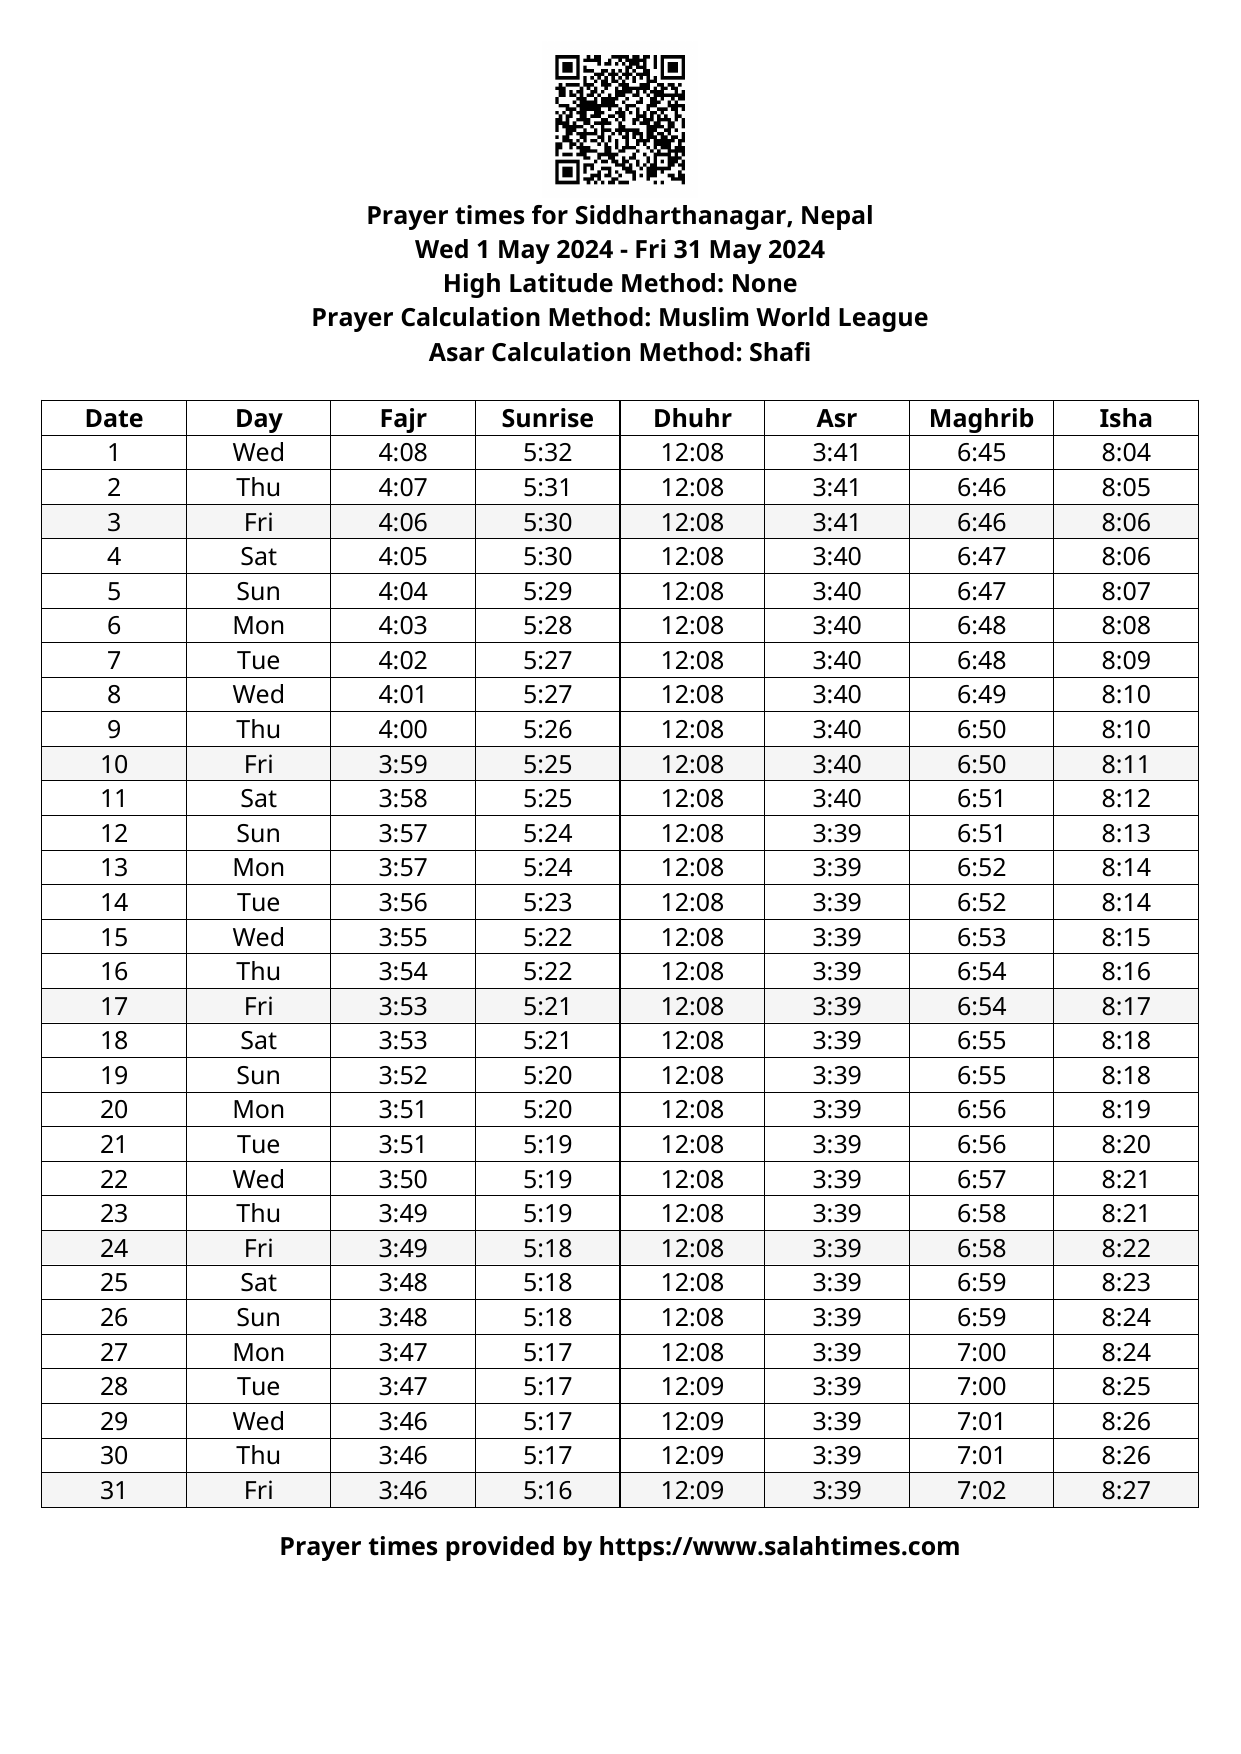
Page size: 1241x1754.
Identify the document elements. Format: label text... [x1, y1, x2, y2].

table_cell 6:52 [910, 851, 1053, 884]
table_cell 12:09 [621, 1404, 764, 1437]
table_cell 2 [42, 470, 186, 504]
text Prayer times for Siddharthanagar, Nepal [42, 198, 1198, 232]
table_cell 6:46 [910, 470, 1053, 504]
table_cell 4:08 [331, 436, 475, 469]
table_cell Sun [187, 574, 330, 607]
table_cell 5:24 [476, 851, 619, 884]
table_cell 8:06 [1054, 505, 1198, 538]
table_cell Fri [187, 747, 330, 780]
table_cell Sat [187, 539, 330, 573]
table_cell Sun [187, 816, 330, 849]
table_cell 12:08 [621, 609, 764, 642]
table_header Asr [765, 401, 909, 434]
table_cell 21 [42, 1127, 186, 1161]
table_cell 5:31 [476, 470, 619, 504]
table_header Maghrib [910, 401, 1053, 434]
table_cell 12:08 [621, 1093, 764, 1126]
table_cell 3:40 [765, 678, 909, 711]
table_cell Thu [187, 1196, 330, 1230]
table_cell 8:21 [1054, 1162, 1198, 1195]
text Wed 1 May 2024 - Fri 31 May 2024 [42, 232, 1198, 266]
table_cell 3:56 [331, 885, 475, 919]
text Prayer Calculation Method: Muslim World League [42, 300, 1198, 334]
table_cell 6:56 [910, 1093, 1053, 1126]
table_cell 5:30 [476, 539, 619, 573]
table_cell 3:47 [331, 1335, 475, 1368]
table_cell 3:46 [331, 1439, 475, 1472]
table_header Date [42, 401, 186, 434]
table_cell 12:08 [621, 1266, 764, 1299]
table_cell 8:04 [1054, 436, 1198, 469]
table_cell Tue [187, 885, 330, 919]
table_cell 8:15 [1054, 920, 1198, 953]
table_cell 5:28 [476, 609, 619, 642]
table_cell 3:50 [331, 1162, 475, 1195]
table_cell 8:12 [1054, 781, 1198, 815]
table_cell 26 [42, 1300, 186, 1334]
table_cell 12:08 [621, 470, 764, 504]
table_cell 6:56 [910, 1127, 1053, 1161]
picture [542, 41, 699, 198]
table_cell 3:46 [331, 1473, 475, 1507]
table_cell 5:25 [476, 747, 619, 780]
table_cell 5:24 [476, 816, 619, 849]
table_cell 3:39 [765, 989, 909, 1022]
table_cell 3:39 [765, 954, 909, 988]
table_cell Mon [187, 1335, 330, 1368]
table_cell Tue [187, 1127, 330, 1161]
table_cell 12:08 [621, 1196, 764, 1230]
table_cell 12:08 [621, 712, 764, 746]
table_cell 12:08 [621, 505, 764, 538]
table_cell 3:39 [765, 920, 909, 953]
table_cell 3:40 [765, 643, 909, 677]
table_cell 3:47 [331, 1369, 475, 1403]
table_header Isha [1054, 401, 1198, 434]
table_cell 8:22 [1054, 1231, 1198, 1264]
table_cell Sun [187, 1058, 330, 1092]
table_cell Thu [187, 712, 330, 746]
table_cell Fri [187, 1473, 330, 1507]
table_cell 3:40 [765, 747, 909, 780]
table_cell Sat [187, 1266, 330, 1299]
table_cell 6:47 [910, 574, 1053, 607]
table_cell 8:16 [1054, 954, 1198, 988]
table_cell 6:45 [910, 436, 1053, 469]
table_cell 5:20 [476, 1093, 619, 1126]
table_cell 8:24 [1054, 1300, 1198, 1334]
table_cell 12:08 [621, 954, 764, 988]
table_cell 12:08 [621, 1335, 764, 1368]
table_cell Fri [187, 989, 330, 1022]
table_cell 3:39 [765, 1473, 909, 1507]
table_cell 12:08 [621, 781, 764, 815]
table_cell 12:08 [621, 920, 764, 953]
table_cell 3:59 [331, 747, 475, 780]
table_cell Tue [187, 1369, 330, 1403]
table_cell 29 [42, 1404, 186, 1437]
table_cell 3:39 [765, 885, 909, 919]
table_cell 12:08 [621, 747, 764, 780]
table_cell 8:20 [1054, 1127, 1198, 1161]
table_cell Sat [187, 781, 330, 815]
table_cell 6:53 [910, 920, 1053, 953]
table_cell 12:08 [621, 678, 764, 711]
table_cell Wed [187, 1404, 330, 1437]
table_cell 8:05 [1054, 470, 1198, 504]
table_cell 5:20 [476, 1058, 619, 1092]
table_cell 3:46 [331, 1404, 475, 1437]
table_cell 3:48 [331, 1300, 475, 1334]
table_cell 18 [42, 1024, 186, 1057]
table_cell 23 [42, 1196, 186, 1230]
table_cell 3:39 [765, 1196, 909, 1230]
table_cell Tue [187, 643, 330, 677]
table_cell 8:14 [1054, 851, 1198, 884]
table_cell 15 [42, 920, 186, 953]
table_cell 6:48 [910, 643, 1053, 677]
table_cell 5:17 [476, 1369, 619, 1403]
table_cell 3:41 [765, 505, 909, 538]
text Prayer times provided by https://www.salahtimes.com [42, 1528, 1198, 1563]
table_cell Fri [187, 505, 330, 538]
table_cell 3:39 [765, 1266, 909, 1299]
table_cell 5:32 [476, 436, 619, 469]
table_cell 12:08 [621, 851, 764, 884]
table_cell 6:51 [910, 781, 1053, 815]
table_cell 12:08 [621, 1024, 764, 1057]
table_cell 3:39 [765, 1335, 909, 1368]
table_cell 8:25 [1054, 1369, 1198, 1403]
table_cell 8:18 [1054, 1058, 1198, 1092]
table_cell 3:49 [331, 1196, 475, 1230]
table_cell 3:40 [765, 609, 909, 642]
table_cell 9 [42, 712, 186, 746]
table_cell 6:48 [910, 609, 1053, 642]
table_cell Mon [187, 851, 330, 884]
table_cell 8:06 [1054, 539, 1198, 573]
table_cell 12 [42, 816, 186, 849]
table_cell 5:21 [476, 989, 619, 1022]
table_cell 16 [42, 954, 186, 988]
table_cell 5:30 [476, 505, 619, 538]
table_cell 12:08 [621, 1162, 764, 1195]
table_cell 6:49 [910, 678, 1053, 711]
table_cell 8:26 [1054, 1439, 1198, 1472]
text Asar Calculation Method: Shafi [42, 334, 1198, 368]
table_cell 5:17 [476, 1404, 619, 1437]
table_cell 3:53 [331, 989, 475, 1022]
table_cell 6:58 [910, 1196, 1053, 1230]
table_cell 4:00 [331, 712, 475, 746]
table_cell 6:55 [910, 1024, 1053, 1057]
table_cell 3:39 [765, 816, 909, 849]
table_cell 31 [42, 1473, 186, 1507]
table_cell 3:40 [765, 574, 909, 607]
table_cell 12:08 [621, 643, 764, 677]
table_cell 12:08 [621, 1231, 764, 1264]
table_cell 10 [42, 747, 186, 780]
table_cell 3:40 [765, 539, 909, 573]
table_cell 8 [42, 678, 186, 711]
table_cell 5:17 [476, 1335, 619, 1368]
table_cell Thu [187, 470, 330, 504]
table_cell 3:49 [331, 1231, 475, 1264]
table_cell 24 [42, 1231, 186, 1264]
table_cell 8:13 [1054, 816, 1198, 849]
table_cell 8:18 [1054, 1024, 1198, 1057]
table_cell 8:17 [1054, 989, 1198, 1022]
table_cell 3:40 [765, 712, 909, 746]
table_cell 3:39 [765, 1369, 909, 1403]
table_cell Sun [187, 1300, 330, 1334]
table_cell 7:01 [910, 1404, 1053, 1437]
table_cell 7:00 [910, 1335, 1053, 1368]
table_cell 4:07 [331, 470, 475, 504]
table_cell 12:08 [621, 1300, 764, 1334]
table_cell 3:39 [765, 1404, 909, 1437]
table_cell 3 [42, 505, 186, 538]
table_cell 12:08 [621, 816, 764, 849]
table_cell Thu [187, 954, 330, 988]
table_cell 12:08 [621, 436, 764, 469]
table_cell 3:51 [331, 1127, 475, 1161]
table_cell 7:02 [910, 1473, 1053, 1507]
table_cell 12:09 [621, 1473, 764, 1507]
table_cell 8:14 [1054, 885, 1198, 919]
table_cell 8:26 [1054, 1404, 1198, 1437]
text High Latitude Method: None [42, 266, 1198, 300]
table_cell 5:18 [476, 1300, 619, 1334]
table_cell 6:51 [910, 816, 1053, 849]
table_cell Thu [187, 1439, 330, 1472]
table_cell 8:11 [1054, 747, 1198, 780]
table_cell 3:41 [765, 436, 909, 469]
table_cell 8:07 [1054, 574, 1198, 607]
table_cell 3:39 [765, 1058, 909, 1092]
table_cell 6:59 [910, 1300, 1053, 1334]
table_cell 5:18 [476, 1231, 619, 1264]
table_cell 6:54 [910, 954, 1053, 988]
table_cell 6:52 [910, 885, 1053, 919]
table_cell 3:41 [765, 470, 909, 504]
table_cell 8:09 [1054, 643, 1198, 677]
table_cell 17 [42, 989, 186, 1022]
table_cell 5:26 [476, 712, 619, 746]
table_cell 5:22 [476, 920, 619, 953]
table_cell 6:50 [910, 712, 1053, 746]
table_cell 19 [42, 1058, 186, 1092]
table_cell 4:04 [331, 574, 475, 607]
table_cell 5:19 [476, 1162, 619, 1195]
table_cell 12:08 [621, 539, 764, 573]
table_cell 3:53 [331, 1024, 475, 1057]
table_cell 7 [42, 643, 186, 677]
table_cell 5:23 [476, 885, 619, 919]
table_cell 5:25 [476, 781, 619, 815]
table_cell 5:17 [476, 1439, 619, 1472]
table_cell 14 [42, 885, 186, 919]
table_cell 6 [42, 609, 186, 642]
table_cell 4:05 [331, 539, 475, 573]
table_header Sunrise [476, 401, 619, 434]
table_cell 8:21 [1054, 1196, 1198, 1230]
table_cell 12:09 [621, 1439, 764, 1472]
table_cell 6:54 [910, 989, 1053, 1022]
table_cell 5 [42, 574, 186, 607]
table_cell Mon [187, 609, 330, 642]
table_cell 3:57 [331, 816, 475, 849]
table_cell 4 [42, 539, 186, 573]
table_cell 3:54 [331, 954, 475, 988]
table_cell 5:29 [476, 574, 619, 607]
table_cell 8:08 [1054, 609, 1198, 642]
table_cell 12:08 [621, 989, 764, 1022]
table_cell 3:55 [331, 920, 475, 953]
table_header Fajr [331, 401, 475, 434]
table_header Dhuhr [621, 401, 764, 434]
table_cell 12:08 [621, 1127, 764, 1161]
table_cell 6:55 [910, 1058, 1053, 1092]
table_cell 3:39 [765, 851, 909, 884]
table_cell 6:46 [910, 505, 1053, 538]
table_cell 12:08 [621, 574, 764, 607]
table_cell 3:39 [765, 1162, 909, 1195]
table_cell 3:52 [331, 1058, 475, 1092]
table_cell 3:39 [765, 1127, 909, 1161]
table_cell 11 [42, 781, 186, 815]
table_cell Wed [187, 678, 330, 711]
table_cell 6:57 [910, 1162, 1053, 1195]
table_cell 25 [42, 1266, 186, 1299]
table_cell 5:27 [476, 643, 619, 677]
table_cell 3:39 [765, 1231, 909, 1264]
table_cell 8:10 [1054, 678, 1198, 711]
table_cell 8:23 [1054, 1266, 1198, 1299]
table_cell 8:24 [1054, 1335, 1198, 1368]
table_cell 4:06 [331, 505, 475, 538]
table_cell 22 [42, 1162, 186, 1195]
table_cell Mon [187, 1093, 330, 1126]
table_cell 5:27 [476, 678, 619, 711]
table_cell 20 [42, 1093, 186, 1126]
table_cell 8:10 [1054, 712, 1198, 746]
table_cell 6:50 [910, 747, 1053, 780]
table_cell 5:19 [476, 1127, 619, 1161]
table_cell 12:08 [621, 885, 764, 919]
table_cell 3:39 [765, 1093, 909, 1126]
table_cell 6:59 [910, 1266, 1053, 1299]
table_cell 6:47 [910, 539, 1053, 573]
table_cell Wed [187, 920, 330, 953]
table_cell Wed [187, 1162, 330, 1195]
table_cell 3:40 [765, 781, 909, 815]
table_cell 3:48 [331, 1266, 475, 1299]
table_cell 5:21 [476, 1024, 619, 1057]
table_cell 12:09 [621, 1369, 764, 1403]
table_cell 30 [42, 1439, 186, 1472]
table_cell Fri [187, 1231, 330, 1264]
table_cell 3:39 [765, 1024, 909, 1057]
table_cell 4:03 [331, 609, 475, 642]
table_cell 3:51 [331, 1093, 475, 1126]
table_cell 3:57 [331, 851, 475, 884]
table_cell 3:39 [765, 1439, 909, 1472]
table_cell 8:19 [1054, 1093, 1198, 1126]
table_header Day [187, 401, 330, 434]
table_cell 27 [42, 1335, 186, 1368]
table_cell 5:16 [476, 1473, 619, 1507]
table_cell 1 [42, 436, 186, 469]
table_cell Wed [187, 436, 330, 469]
table_cell 4:02 [331, 643, 475, 677]
table_cell 7:01 [910, 1439, 1053, 1472]
table_cell 6:58 [910, 1231, 1053, 1264]
table_cell 5:18 [476, 1266, 619, 1299]
table_cell 5:19 [476, 1196, 619, 1230]
table_cell 7:00 [910, 1369, 1053, 1403]
table_cell 4:01 [331, 678, 475, 711]
table_cell 3:58 [331, 781, 475, 815]
table_cell 5:22 [476, 954, 619, 988]
table_cell 12:08 [621, 1058, 764, 1092]
table_cell 28 [42, 1369, 186, 1403]
table_cell 13 [42, 851, 186, 884]
table_cell 3:39 [765, 1300, 909, 1334]
table_cell Sat [187, 1024, 330, 1057]
table_cell 8:27 [1054, 1473, 1198, 1507]
